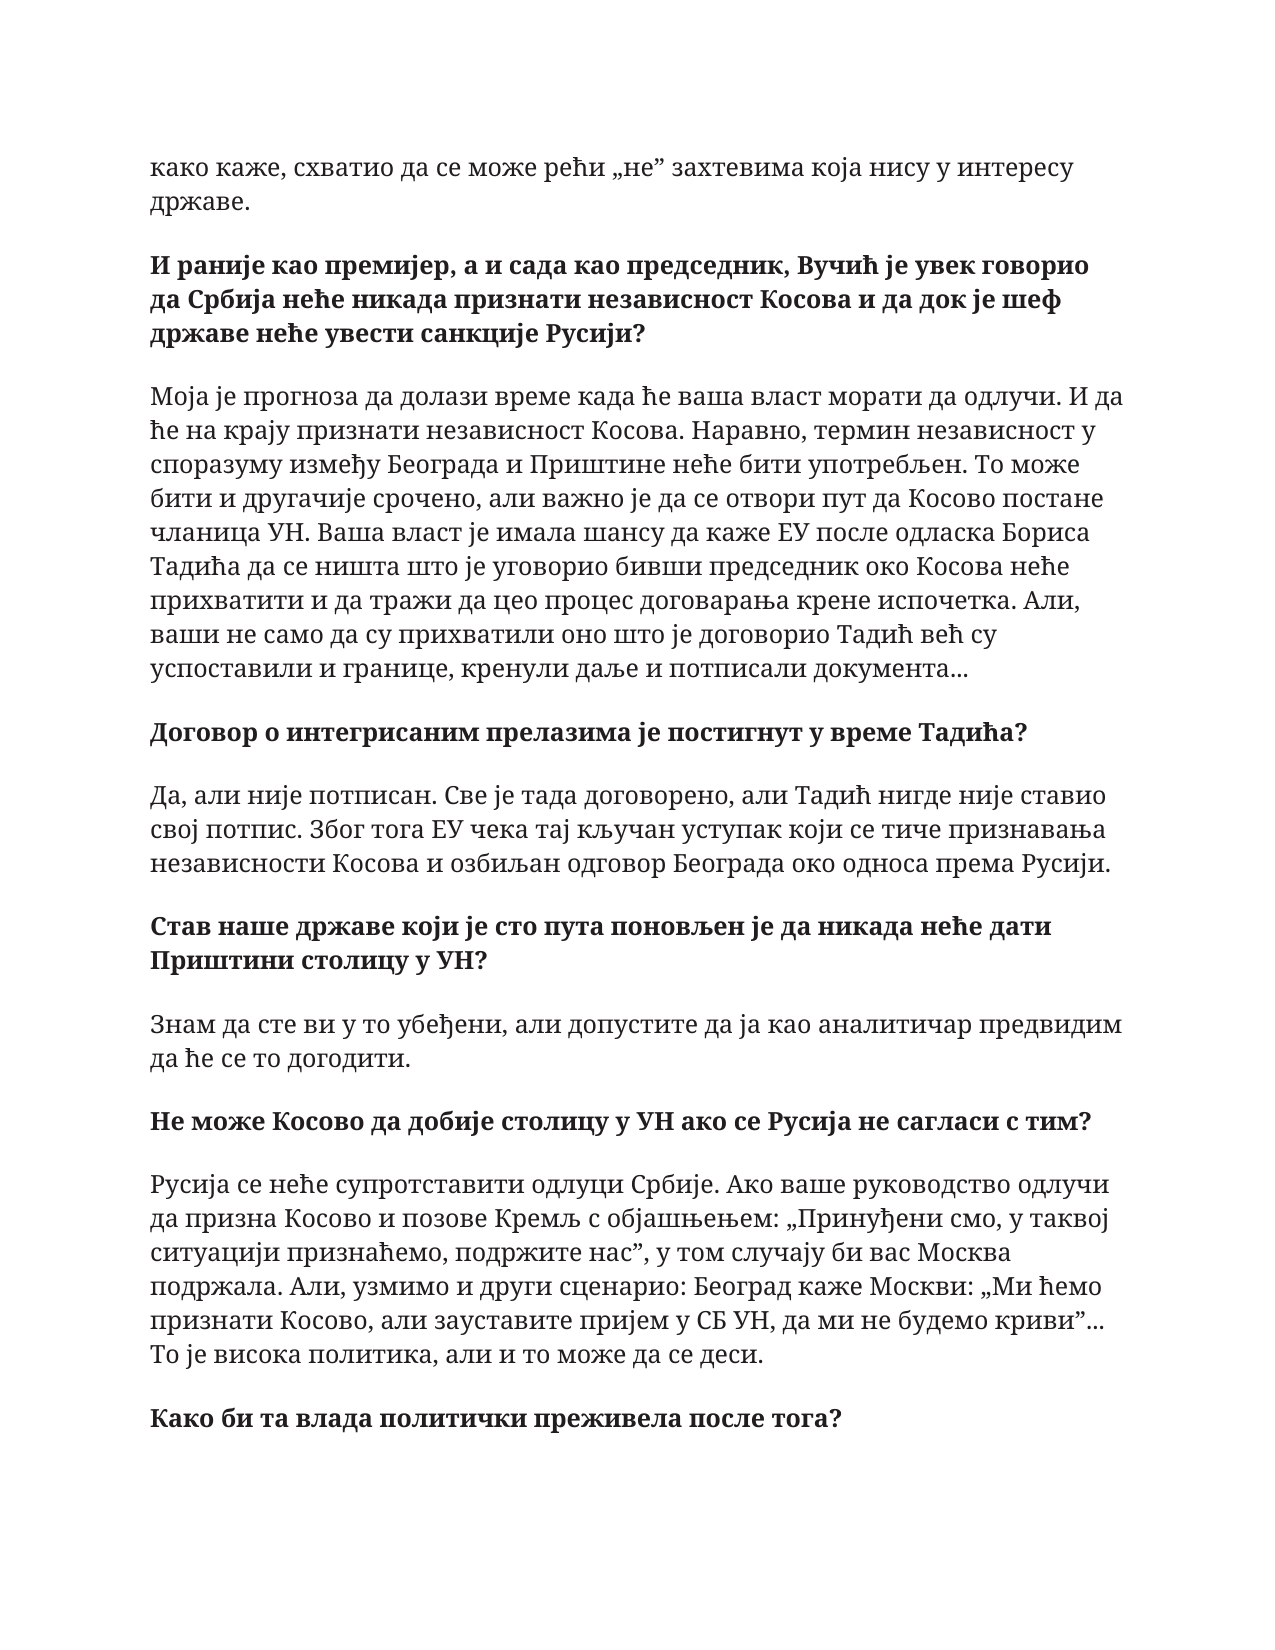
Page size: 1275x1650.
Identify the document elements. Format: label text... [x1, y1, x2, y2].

text Не може Косово да добије столицу у УН ако се Русија не сагласи с тим? [150, 1103, 1125, 1138]
text Како би та влада политички преживела после тога? [150, 1400, 1125, 1434]
text Став наше државе који је сто пута поновљен је да никада неће дати Приштини столицу у УН? [150, 909, 1125, 977]
text Знам да сте ви у то убеђени, али допустите да ја као аналитичар предвидим да ће се то догодити. [150, 1006, 1125, 1074]
text Договор о интегрисаним прелазима је постигнут у време Тадића? [150, 714, 1125, 748]
text Русија се неће супротставити одлуци Србије. Ако ваше руководство одлучи да призна Косово и позове Кремљ с објашњењем: „Принуђени смо, у таквој ситуацији признаћемо, подржите нас”, у том случају би вас Москва подржала. Али, узмимо и други сценарио: Београд каже Москви: „Ми ћемо признати Косово, али зауставите пријем у СБ УН, да ми не будемо криви”... То је висока политика, али и то може да се деси. [150, 1167, 1125, 1371]
text Моја је прогноза да долази време када ће ваша власт морати да одлучи. И да ће на крају признати независност Косова. Наравно, термин независност у споразуму између Београда и Приштине неће бити употребљен. То може бити и другачије срочено, али важно је да се отвори пут да Косово постане чланица УН. Ваша власт је имала шансу да каже ЕУ после одласка Бориса Тадића да се ништа што је уговорио бивши председник око Косова неће прихватити и да тражи да цео процес договарања крене испочетка. Али, ваши не само да су прихватили оно што је договорио Тадић већ су успоставили и границе, кренули даље и потписали документа... [150, 379, 1125, 685]
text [150, 150, 1125, 218]
text Да, али није потписан. Све је тада договорено, али Тадић нигде није ставио свој потпис. Због тога ЕУ чека тај кључан уступак који се тиче признавања независности Косова и озбиљан одговор Београда око односа према Русији. [150, 778, 1125, 880]
text И раније као премијер, а и сада као председник, Вучић је увек говорио да Србија неће никада признати независност Косова и да док је шеф државе неће увести санкције Русији? [150, 247, 1125, 349]
